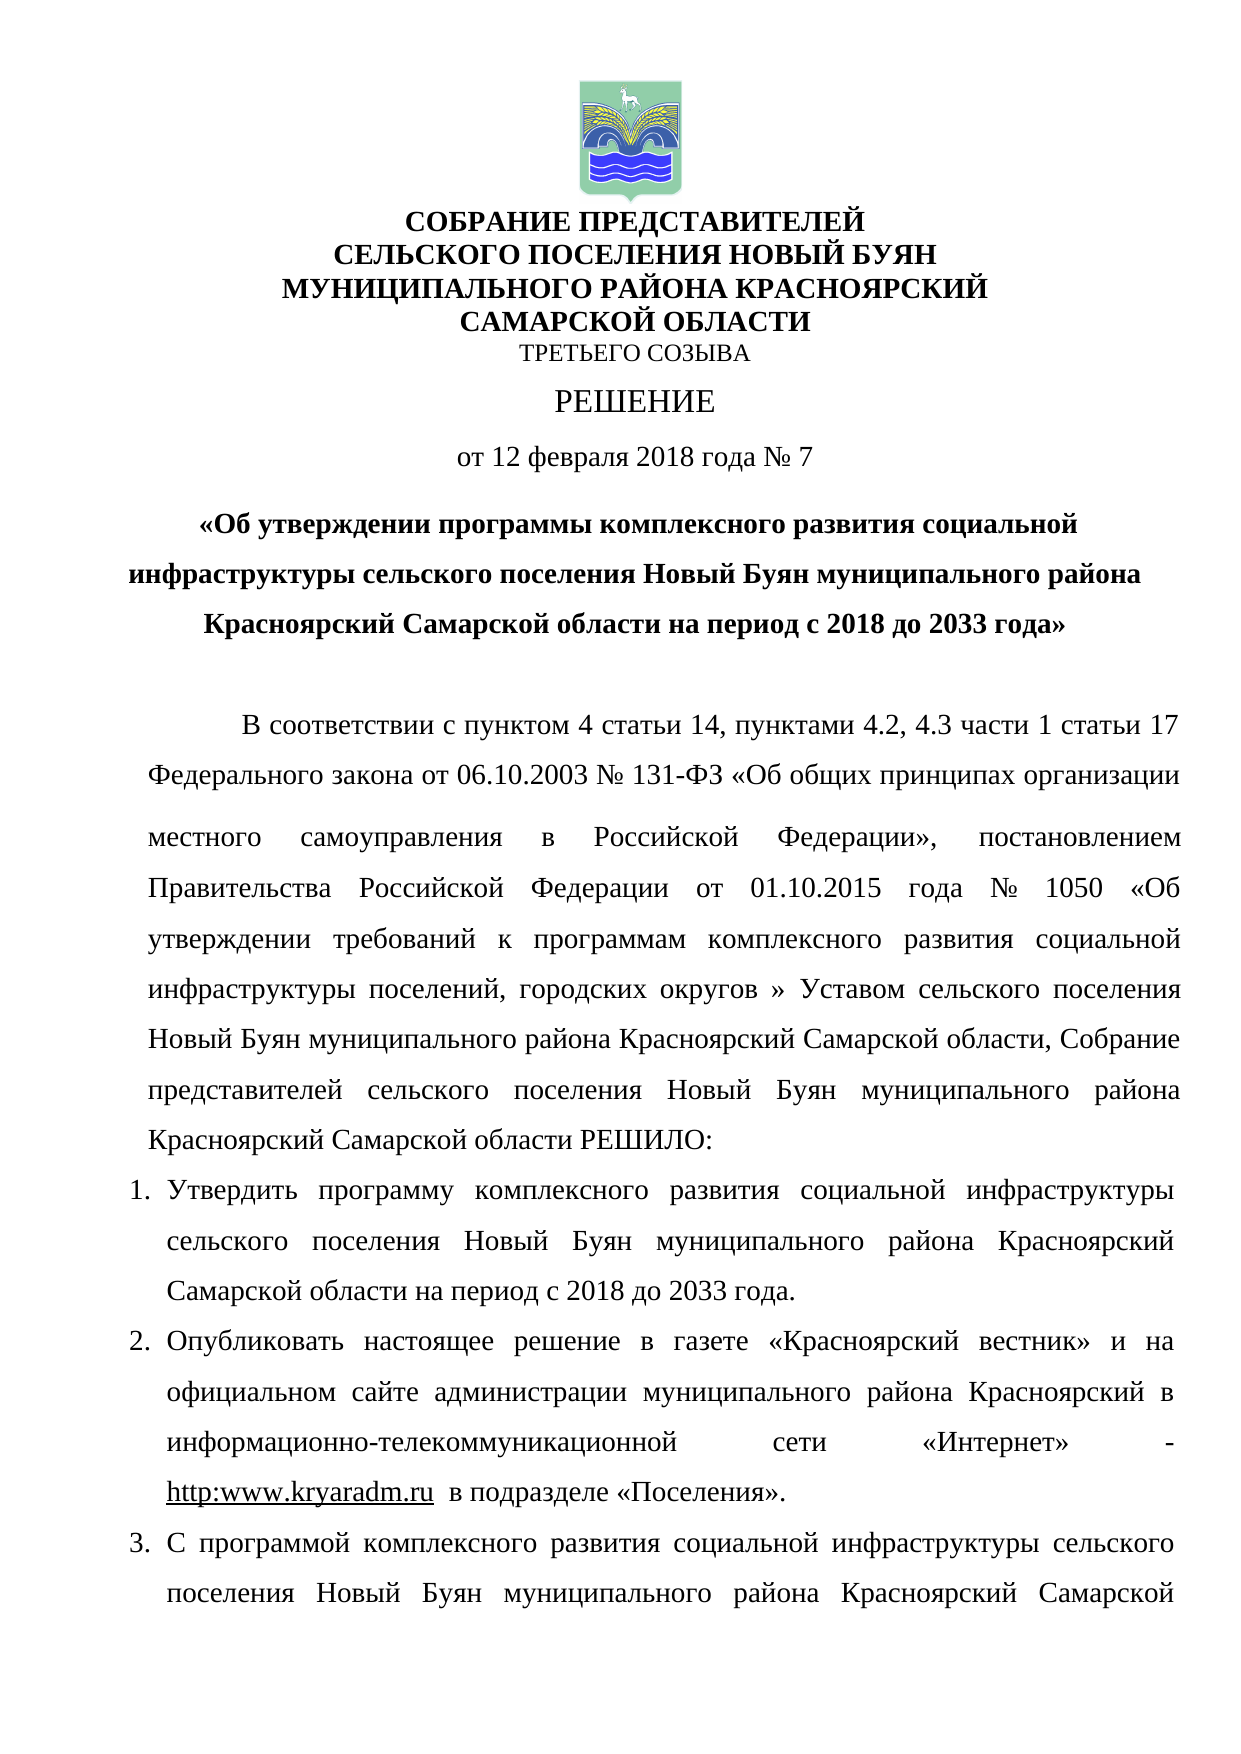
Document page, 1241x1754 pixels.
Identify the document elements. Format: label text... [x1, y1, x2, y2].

subtitle РЕШЕНИЕ [148, 381, 1122, 419]
list Утвердить программу комплексного развития социальной инфраструктуры сельского поселения Новый Буян муниципального района Красноярский Самарской области на период с 2018 до 2033 года. [129, 1172, 1175, 1307]
text ТРЕТЬЕГО СОЗЫВА [148, 338, 1122, 367]
text СОБРАНИЕ ПРЕДСТАВИТЕЛЕЙ [148, 118, 1122, 237]
text «Об утверждении программы комплексного развития социальной инфраструктуры сельского поселения Новый Буян муниципального района Красноярский Самарской области на период с 2018 до 2033 года» [94, 506, 1175, 640]
list Опубликовать настоящее решение в газете «Красноярский вестник» и на официальном сайте администрации муниципального района Красноярский в информационно-телекоммуникационной сети «Интернет» - http:www.kryaradm.ru в подразделе «Поселения». [129, 1323, 1175, 1508]
text В соответствии с пунктом 4 статьи 14, пунктами 4.2, 4.3 части 1 статьи 17 Федерального закона от 06.10.2003 № 131-ФЗ «Об общих принципах организации местного самоуправления в Российской Федерации», постановлением Правительства Российской Федерации от 01.10.2015 года № 1050 «Об утверждении требований к программам комплексного развития социальной инфраструктуры поселений, городских округов » Уставом сельского поселения Новый Буян муниципального района Красноярский Самарской области, Собрание представителей сельского поселения Новый Буян муниципального района Красноярский Самарской области РЕШИЛО: [148, 707, 1181, 1156]
text СЕЛЬСКОГО ПОСЕЛЕНИЯ НОВЫЙ БУЯН [148, 237, 1122, 271]
text от 12 февраля 2018 года № 7 [148, 439, 1122, 472]
text САМАРСКОЙ ОБЛАСТИ [148, 304, 1122, 338]
text МУНИЦИПАЛЬНОГО РАЙОНА КРАСНОЯРСКИЙ [148, 271, 1122, 304]
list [129, 1525, 1175, 1608]
